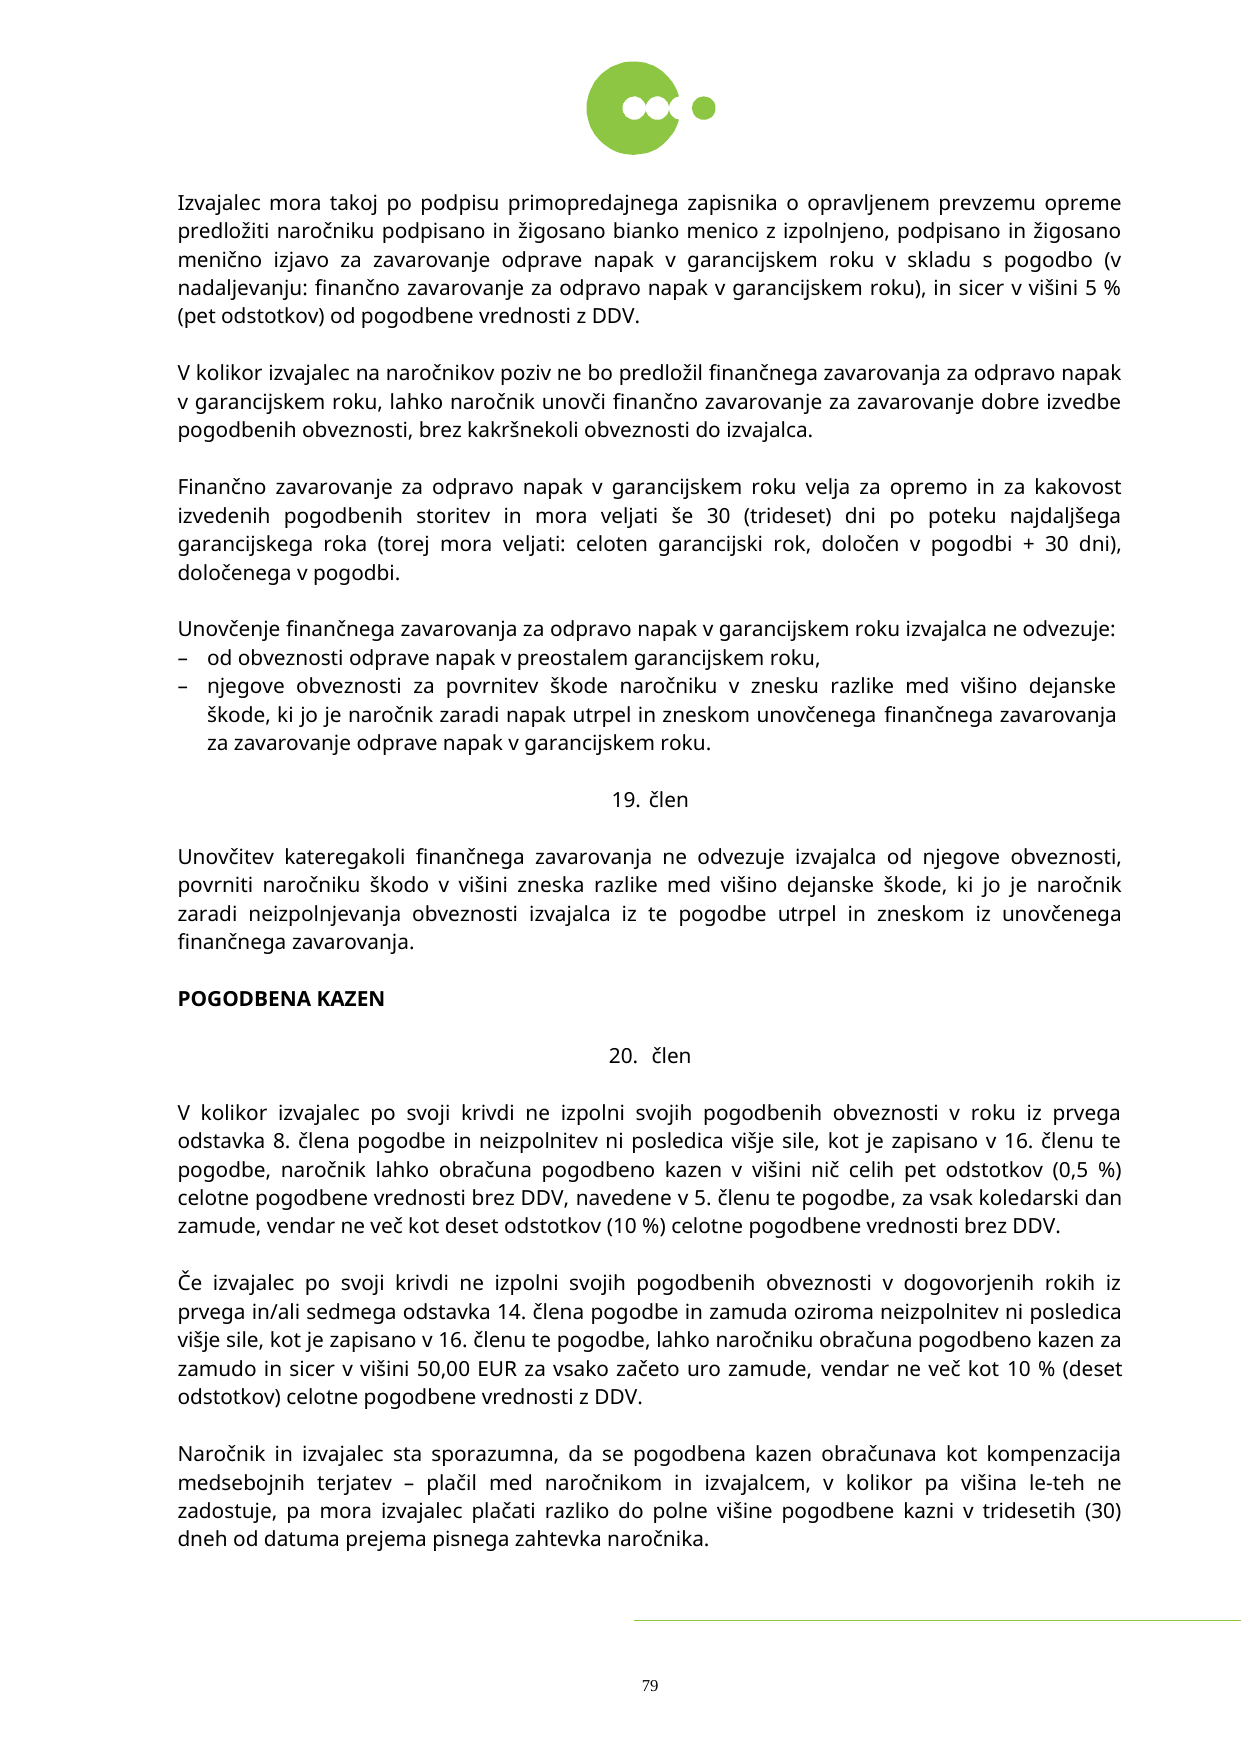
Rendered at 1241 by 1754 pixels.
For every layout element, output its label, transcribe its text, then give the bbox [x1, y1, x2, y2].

text Unovčenje finančnega zavarovanja za odpravo napak v garancijskem roku izvajalca ne odvezuje: [177, 614, 1123, 643]
text V kolikor izvajalec po svoji krivdi ne izpolni svojih pogodbenih obveznosti v roku iz prvega odstavka 8. člena pogodbe in neizpolnitev ni posledica višje sile, kot je zapisano v 16. členu te pogodbe, naročnik lahko obračuna pogodbeno kazen v višini nič celih pet odstotkov (0,5 %) celotne pogodbene vrednosti brez DDV, navedene v 5. členu te pogodbe, za vsak koledarski dan zamude, vendar ne več kot deset odstotkov (10 %) celotne pogodbene vrednosti brez DDV. [177, 1098, 1123, 1240]
text Finančno zavarovanje za odpravo napak v garancijskem roku velja za opremo in za kakovost izvedenih pogodbenih storitev in mora veljati še 30 (trideset) dni po poteku najdaljšega garancijskega roka (torej mora veljati: celoten garancijski rok, določen v pogodbi + 30 dni), določenega v pogodbi. [177, 472, 1123, 586]
text Naročnik in izvajalec sta sporazumna, da se pogodbena kazen obračunava kot kompenzacija medsebojnih terjatev – plačil med naročnikom in izvajalcem, v kolikor pa višina le-teh ne zadostuje, pa mora izvajalec plačati razliko do polne višine pogodbene kazni v tridesetih (30) dneh od datuma prejema pisnega zahtevka naročnika. [177, 1439, 1123, 1553]
text Unovčitev kateregakoli finančnega zavarovanja ne odvezuje izvajalca od njegove obveznosti, povrniti naročniku škodo v višini zneska razlike med višino dejanske škode, ki jo je naročnik zaradi neizpolnjevanja obveznosti izvajalca iz te pogodbe utrpel in zneskom iz unovčenega finančnega zavarovanja. [177, 842, 1123, 956]
list od obveznosti odprave napak v preostalem garancijskem roku, [177, 643, 1117, 671]
text POGODBENA KAZEN [177, 984, 1123, 1013]
list člen [177, 785, 1123, 813]
text V kolikor izvajalec na naročnikov poziv ne bo predložil finančnega zavarovanja za odpravo napak v garancijskem roku, lahko naročnik unovči finančno zavarovanje za zavarovanje dobre izvedbe pogodbenih obveznosti, brez kakršnekoli obveznosti do izvajalca. [177, 358, 1123, 444]
list njegove obveznosti za povrnitev škode naročniku v znesku razlike med višino dejanske škode, ki jo je naročnik zaradi napak utrpel in zneskom unovčenega finančnega zavarovanja za zavarovanje odprave napak v garancijskem roku. [177, 671, 1117, 757]
list člen [177, 1041, 1123, 1069]
text Izvajalec mora takoj po podpisu primopredajnega zapisnika o opravljenem prevzemu opreme predložiti naročniku podpisano in žigosano bianko menico z izpolnjeno, podpisano in žigosano menično izjavo za zavarovanje odprave napak v garancijskem roku v skladu s pogodbo (v nadaljevanju: finančno zavarovanje za odpravo napak v garancijskem roku), in sicer v višini 5 % (pet odstotkov) od pogodbene vrednosti z DDV. [177, 188, 1123, 330]
text Če izvajalec po svoji krivdi ne izpolni svojih pogodbenih obveznosti v dogovorjenih rokih iz prvega in/ali sedmega odstavka 14. člena pogodbe in zamuda oziroma neizpolnitev ni posledica višje sile, kot je zapisano v 16. členu te pogodbe, lahko naročniku obračuna pogodbeno kazen za zamudo in sicer v višini 50,00 EUR za vsako začeto uro zamude, vendar ne več kot 10 % (deset odstotkov) celotne pogodbene vrednosti z DDV. [177, 1268, 1123, 1411]
